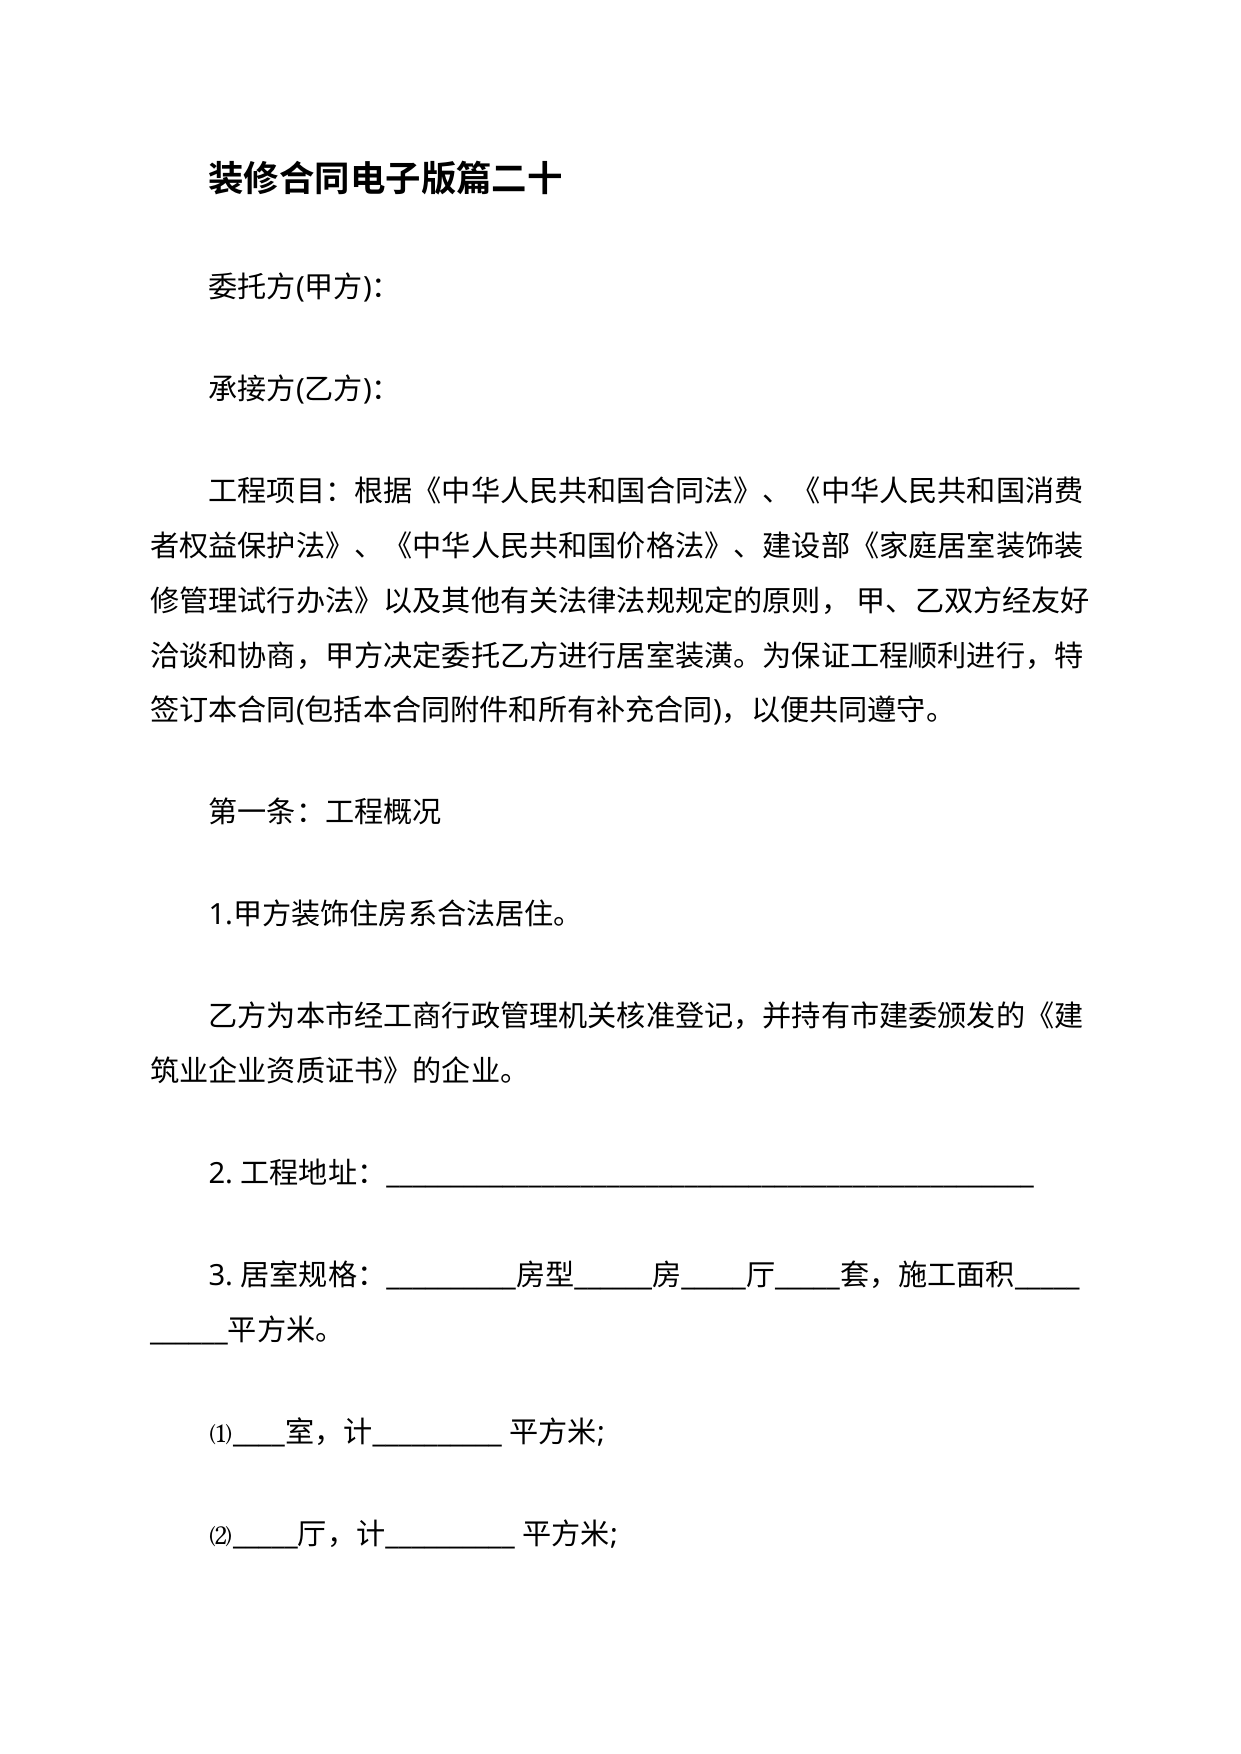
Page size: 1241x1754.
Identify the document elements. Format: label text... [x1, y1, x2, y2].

text 工程项目：根据《中华人民共和国合同法》、《中华人民共和国消费者权益保护法》、《中华人民共和国价格法》、建设部《家庭居室装饰装修管理试行办法》以及其他有关法律法规规定的原则， 甲、乙双方经友好洽谈和协商，甲方决定委托乙方进行居室装潢。为保证工程顺利进行，特签订本合同(包括本合同附件和所有补充合同)，以便共同遵守。 [150, 467, 1090, 729]
text 承接方(乙方)： [150, 365, 1090, 408]
text 2. 工程地址：__________________________________________________ [150, 1149, 1090, 1192]
text 3. 居室规格：__________房型______房_____厅_____套，施工面积___________平方米。 [150, 1251, 1090, 1349]
text ⑴____室，计__________ 平方米; [150, 1408, 1090, 1451]
text ⑵_____厅，计__________ 平方米; [150, 1510, 1090, 1553]
text 第一条：工程概况 [150, 789, 1090, 831]
text 乙方为本市经工商行政管理机关核准登记，并持有市建委颁发的《建筑业企业资质证书》的企业。 [150, 993, 1090, 1090]
text 委托方(甲方)： [150, 263, 1090, 306]
text 装修合同电子版篇二十 [150, 150, 1090, 201]
text 1.甲方装饰住房系合法居住。 [150, 891, 1090, 933]
